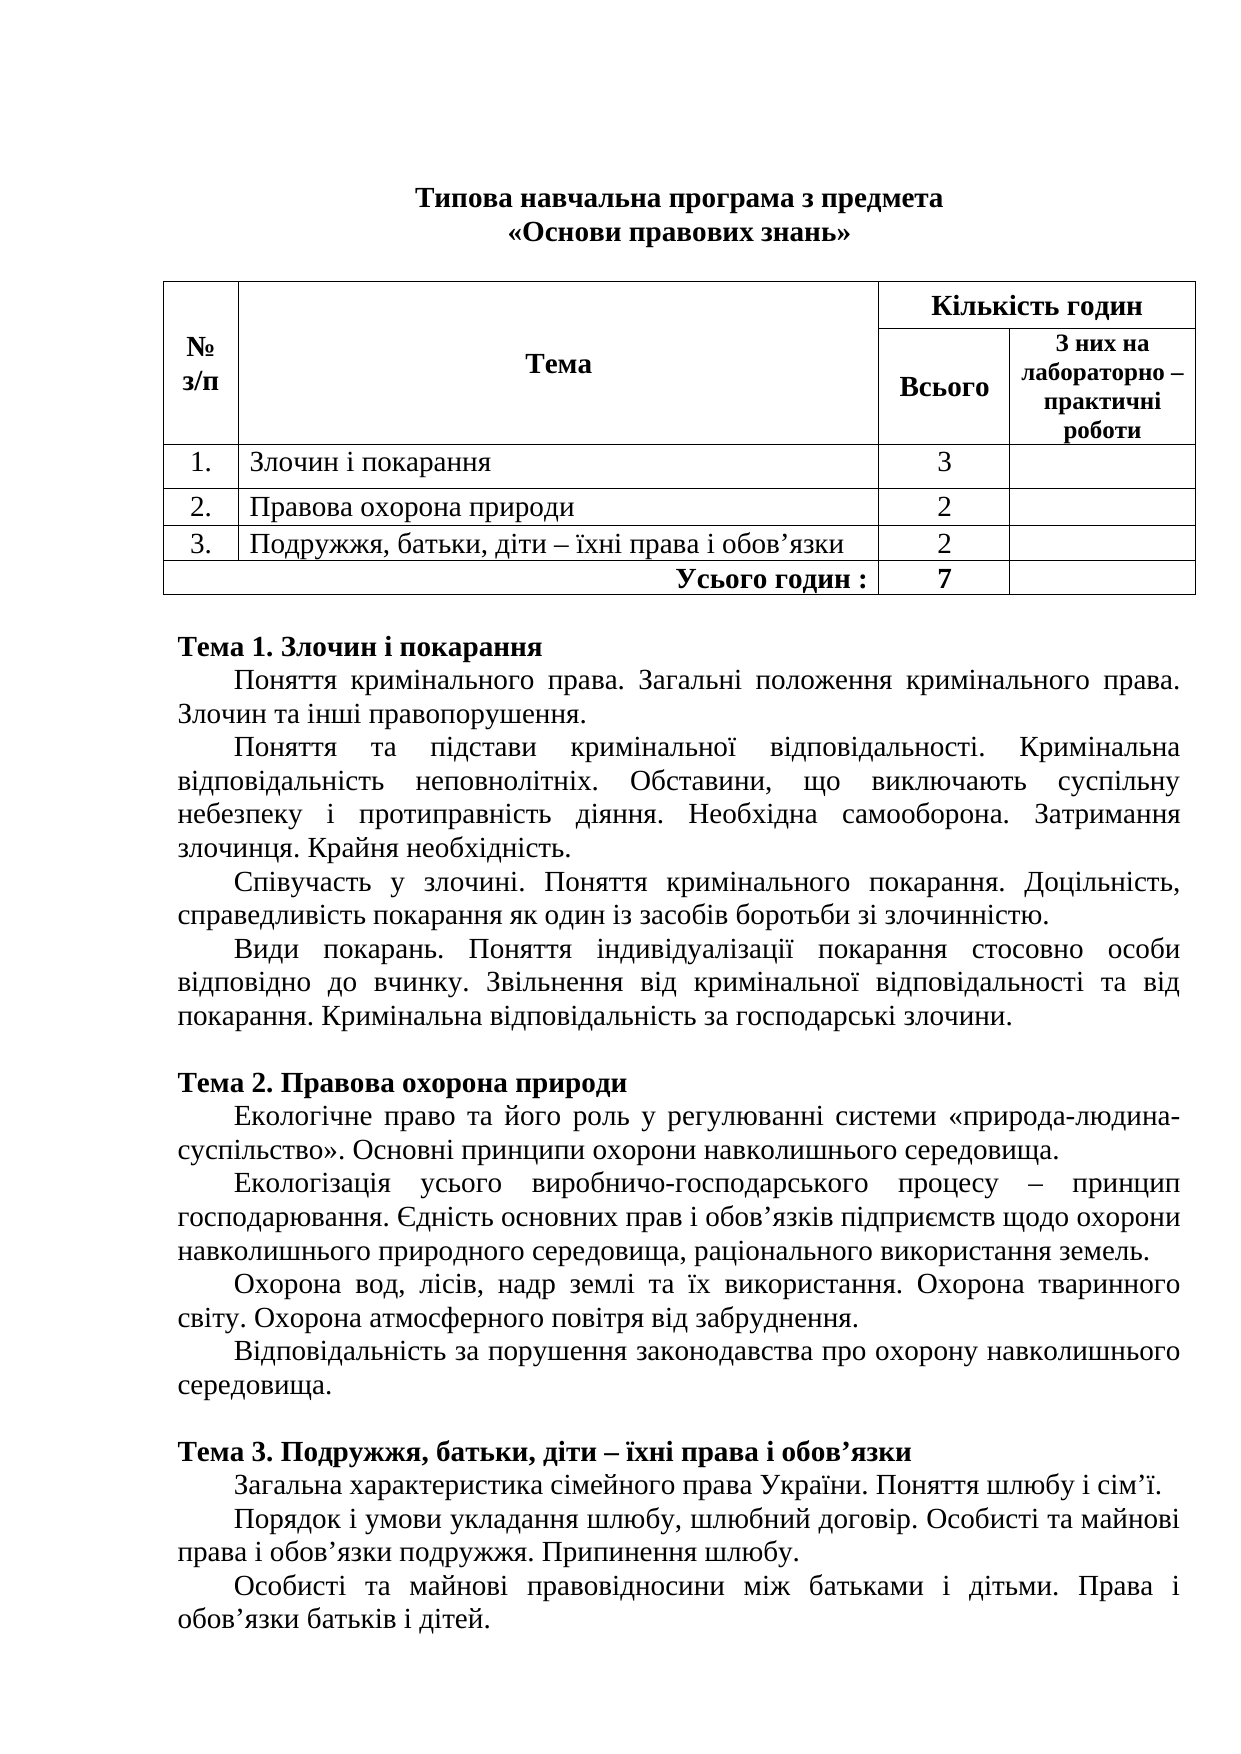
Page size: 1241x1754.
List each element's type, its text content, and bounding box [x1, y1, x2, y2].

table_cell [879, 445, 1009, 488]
text Особисті та майнові правовідносини між батьками і дітьми. Права і обов’язки батьків і дітей. [177, 1568, 1181, 1635]
text Види покарань. Поняття індивідуалізації покарання стосовно особи відповідно до вчинку. Звільнення від кримінальної відповідальності та від покарання. Кримінальна відповідальність за господарські злочини. [177, 931, 1181, 1031]
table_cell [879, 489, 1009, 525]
text Поняття та підстави кримінальної відповідальності. Кримінальна відповідальність неповнолітніх. Обставини, що виключають суспільну небезпеку і протиправність діяння. Необхідна самооборона. Затримання злочинця. Крайня необхідність. [177, 729, 1181, 864]
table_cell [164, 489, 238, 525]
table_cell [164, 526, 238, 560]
text Відповідальність за порушення законодавства про охорону навколишнього середовища. [177, 1333, 1181, 1400]
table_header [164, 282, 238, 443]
text Поняття кримінального права. Загальні положення кримінального права. Злочин та інші правопорушення. [177, 662, 1181, 729]
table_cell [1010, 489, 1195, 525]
text Загальна характеристика сімейного права України. Поняття шлюбу і сім’ї. [177, 1467, 1181, 1501]
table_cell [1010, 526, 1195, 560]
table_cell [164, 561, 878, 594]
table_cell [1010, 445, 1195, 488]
text Тема 3. Подружжя, батьки, діти – їхні права і обов’язки [177, 1434, 1181, 1467]
text «Основи правових знань» [177, 214, 1181, 247]
text Типова навчальна програма з предмета [177, 180, 1181, 214]
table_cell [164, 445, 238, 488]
text Екологізація усього виробничо-господарського процесу – принцип господарювання. Єдність основних прав і обов’язків підприємств щодо охорони навколишнього природного середовища, раціонального використання земель. [177, 1166, 1181, 1266]
text Тема 2. Правова охорона природи [177, 1065, 1181, 1098]
text Охорона вод, лісів, надр землі та їх використання. Охорона тваринного світу. Охорона атмосферного повітря від забруднення. [177, 1266, 1181, 1333]
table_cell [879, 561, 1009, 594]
text Екологічне право та його роль у регулюванні системи «природа-людина-суспільство». Основні принципи охорони навколишнього середовища. [177, 1098, 1181, 1166]
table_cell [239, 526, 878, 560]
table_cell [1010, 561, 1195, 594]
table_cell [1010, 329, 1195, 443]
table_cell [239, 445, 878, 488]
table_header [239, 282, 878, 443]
text Співучасть у злочині. Поняття кримінального покарання. Доцільність, справедливість покарання як один із засобів боротьби зі злочинністю. [177, 864, 1181, 931]
text Порядок і умови укладання шлюбу, шлюбний договір. Особисті та майнові права і обов’язки подружжя. Припинення шлюбу. [177, 1501, 1181, 1568]
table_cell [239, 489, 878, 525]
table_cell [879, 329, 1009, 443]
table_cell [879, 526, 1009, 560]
text Тема 1. Злочин і покарання [177, 629, 1181, 662]
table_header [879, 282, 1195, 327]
